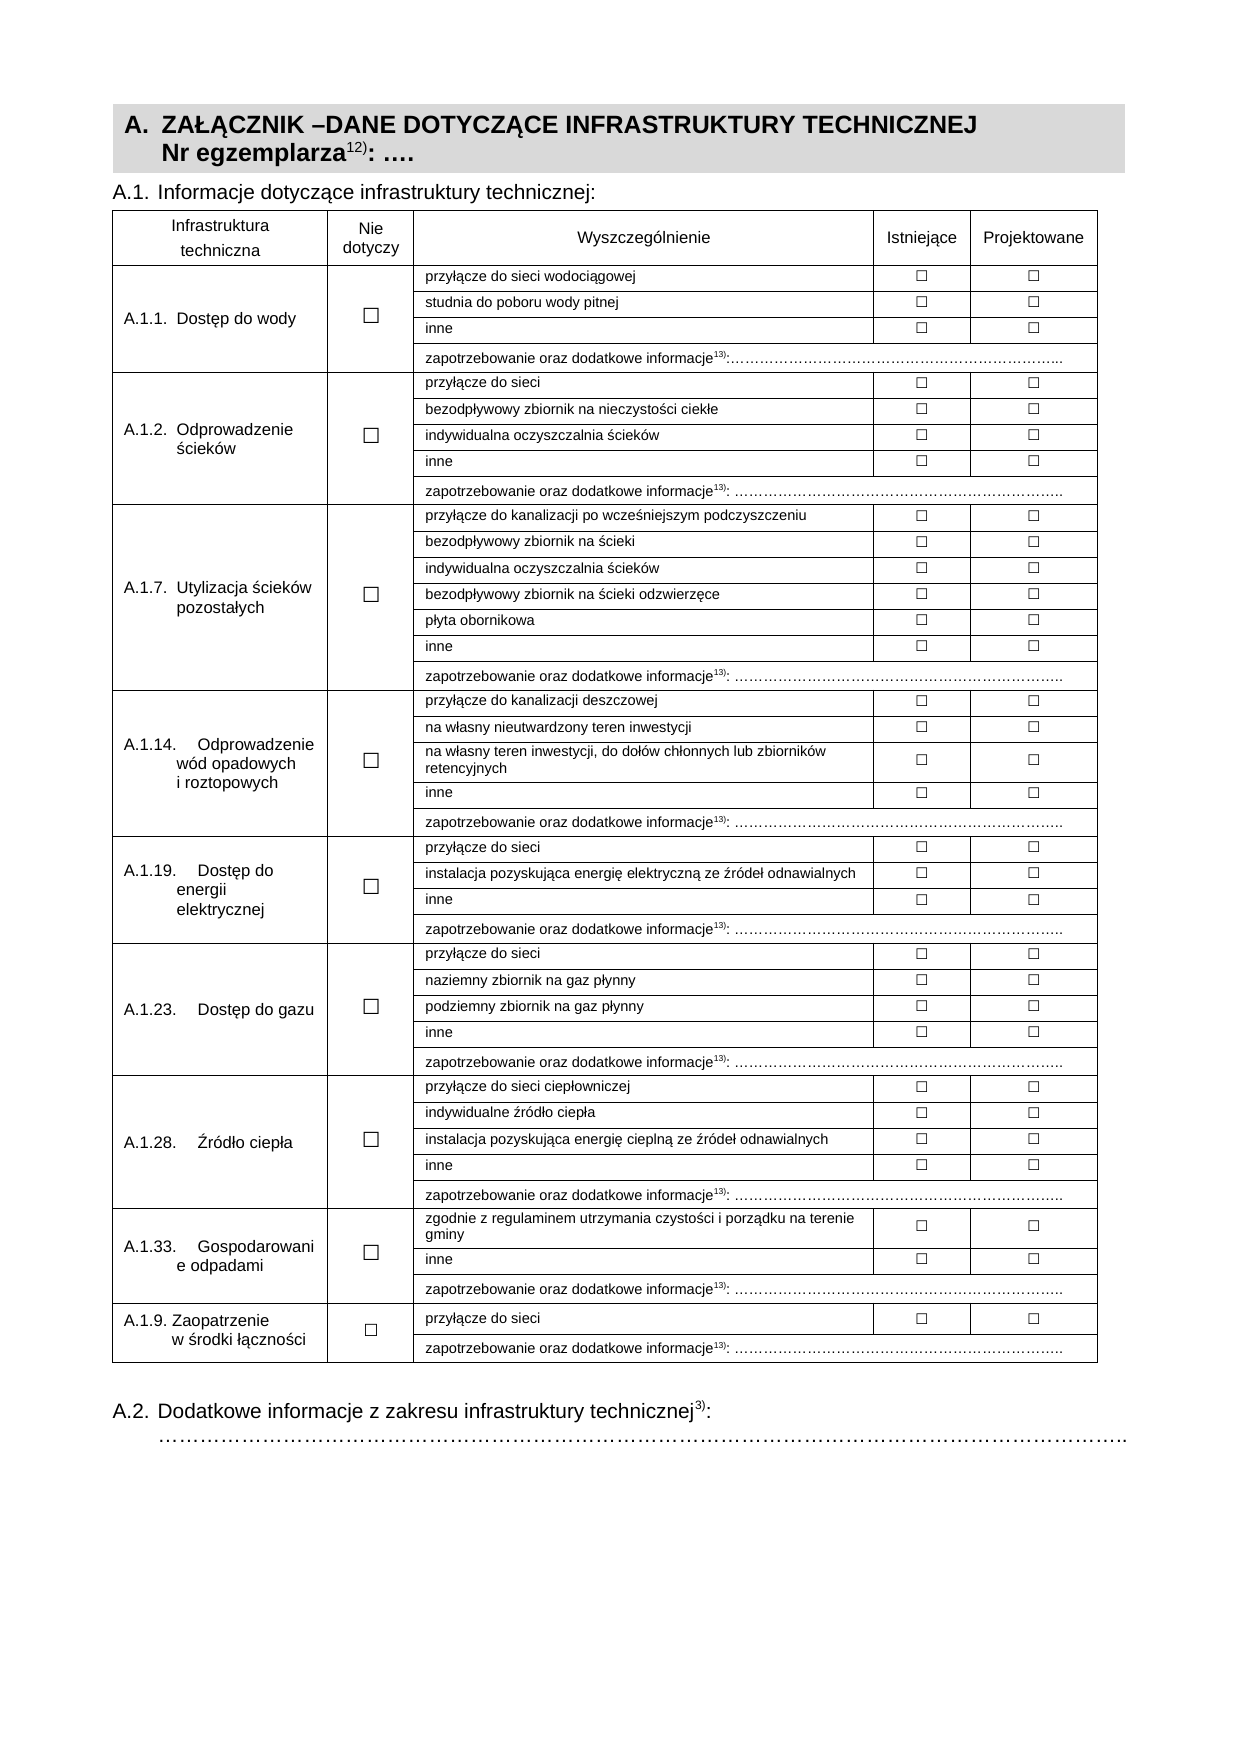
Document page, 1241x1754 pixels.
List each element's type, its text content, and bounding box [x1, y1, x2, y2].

table_cell zapotrzebowanie oraz dodatkowe informacje):…………………………………………………………... [414, 344, 1097, 372]
table_cell zapotrzebowanie oraz dodatkowe informacje): ………………………………………………………….. [414, 1335, 1097, 1362]
table_cell [874, 996, 970, 1021]
table_cell inne [414, 1022, 873, 1047]
table_cell [874, 970, 970, 995]
table_cell [971, 1022, 1097, 1047]
table_cell [971, 1103, 1097, 1128]
table_cell [971, 584, 1097, 609]
table_cell inne [414, 1249, 873, 1274]
table_cell [971, 266, 1097, 291]
table_cell inne [414, 636, 873, 661]
table_cell bezodpływowy zbiornik na nieczystości ciekłe [414, 399, 873, 424]
table_cell [874, 266, 970, 291]
table_cell [971, 1155, 1097, 1180]
table_cell [971, 783, 1097, 808]
table_cell [971, 318, 1097, 343]
table_cell [874, 318, 970, 343]
table_cell [874, 1076, 970, 1102]
table_cell [874, 584, 970, 609]
table_cell [874, 889, 970, 914]
table_cell [971, 1209, 1097, 1248]
table_cell płyta obornikowa [414, 610, 873, 635]
table_cell [874, 1155, 970, 1180]
table_cell [971, 889, 1097, 914]
table_cell studnia do poboru wody pitnej [414, 292, 873, 317]
table_cell zapotrzebowanie oraz dodatkowe informacje): ………………………………………………………….. [414, 1048, 1097, 1075]
table_cell [971, 837, 1097, 862]
table_cell instalacja pozyskująca energię cieplną ze źródeł odnawialnych [414, 1129, 873, 1154]
table_cell zapotrzebowanie oraz dodatkowe informacje): ………………………………………………………….. [414, 662, 1097, 689]
table_cell [971, 636, 1097, 661]
table_cell [874, 1022, 970, 1047]
table_cell [971, 292, 1097, 317]
table_cell zapotrzebowanie oraz dodatkowe informacje): ………………………………………………………….. [414, 915, 1097, 943]
table_cell [874, 505, 970, 531]
subtitle Informacje dotyczące infrastruktury technicznej: [112, 180, 1128, 204]
table_cell na własny nieutwardzony teren inwestycji [414, 717, 873, 742]
table_header Nie dotyczy [328, 211, 413, 265]
table_cell [971, 944, 1097, 969]
table_cell [971, 691, 1097, 716]
table_cell indywidualna oczyszczalnia ścieków [414, 558, 873, 583]
table_cell zapotrzebowanie oraz dodatkowe informacje): ………………………………………………………….. [414, 1275, 1097, 1302]
table_cell [874, 610, 970, 635]
table_cell indywidualna oczyszczalnia ścieków [414, 425, 873, 450]
table_cell [874, 743, 970, 782]
table_cell Źródło ciepła [113, 1076, 327, 1208]
table_cell inne [414, 451, 873, 476]
table_cell [971, 970, 1097, 995]
table_cell na własny teren inwestycji, do dołów chłonnych lub zbiorników retencyjnych [414, 743, 873, 782]
table_cell [971, 451, 1097, 476]
table_cell przyłącze do sieci [414, 837, 873, 862]
table_cell [874, 863, 970, 888]
table_cell zapotrzebowanie oraz dodatkowe informacje): ………………………………………………………….. [414, 1181, 1097, 1208]
table_cell przyłącze do sieci wodociągowej [414, 266, 873, 291]
table_cell inne [414, 318, 873, 343]
table_cell [874, 451, 970, 476]
table_cell Odprowadzenie ścieków [113, 373, 327, 504]
table_cell [971, 1249, 1097, 1274]
table_cell [874, 1249, 970, 1274]
table_cell [874, 783, 970, 808]
table_cell Dostęp do wody [113, 266, 327, 372]
table_cell [971, 1129, 1097, 1154]
table_header Istniejące [874, 211, 970, 265]
table_cell [971, 558, 1097, 583]
table_cell inne [414, 1155, 873, 1180]
table_cell przyłącze do kanalizacji deszczowej [414, 691, 873, 716]
table_cell [874, 691, 970, 716]
table_cell [874, 1209, 970, 1248]
table_cell zapotrzebowanie oraz dodatkowe informacje): ………………………………………………………….. [414, 477, 1097, 504]
table_cell inne [414, 783, 873, 808]
table_header Wyszczególnienie [414, 211, 873, 265]
table_cell przyłącze do sieci [414, 373, 873, 398]
table_cell [874, 425, 970, 450]
subtitle Dodatkowe informacje z zakresu infrastruktury technicznej): ………………………………………………………………………………………………………………………….. [112, 1398, 1128, 1446]
table_header Projektowane [971, 211, 1097, 265]
table_cell [971, 532, 1097, 557]
table_cell [874, 532, 970, 557]
table_cell bezodpływowy zbiornik na ścieki odzwierzęce [414, 584, 873, 609]
table_cell bezodpływowy zbiornik na ścieki [414, 532, 873, 557]
table_cell [971, 717, 1097, 742]
table_cell przyłącze do sieci ciepłowniczej [414, 1076, 873, 1102]
table_cell [874, 636, 970, 661]
table_cell Utylizacja ścieków pozostałych [113, 505, 327, 689]
table_cell [971, 1304, 1097, 1334]
table_cell naziemny zbiornik na gaz płynny [414, 970, 873, 995]
table_cell instalacja pozyskująca energię elektryczną ze źródeł odnawialnych [414, 863, 873, 888]
table_cell [971, 863, 1097, 888]
table_cell Dostęp do energii elektrycznej [113, 837, 327, 943]
table_cell zapotrzebowanie oraz dodatkowe informacje): ………………………………………………………….. [414, 809, 1097, 836]
table_cell [874, 837, 970, 862]
table_cell inne [414, 889, 873, 914]
table_cell [874, 1103, 970, 1128]
table_cell Gospodarowanie odpadami [113, 1209, 327, 1302]
table_cell przyłącze do kanalizacji po wcześniejszym podczyszczeniu [414, 505, 873, 531]
table_cell indywidualne źródło ciepła [414, 1103, 873, 1128]
table_cell [874, 717, 970, 742]
table_cell przyłącze do sieci [414, 1304, 873, 1334]
table_cell [328, 1304, 413, 1362]
table_cell [874, 292, 970, 317]
table_cell [971, 505, 1097, 531]
table_cell [874, 558, 970, 583]
table_cell [874, 944, 970, 969]
table_cell przyłącze do sieci [414, 944, 873, 969]
table_cell [971, 1076, 1097, 1102]
table_cell [971, 373, 1097, 398]
table_cell zgodnie z regulaminem utrzymania czystości i porządku na terenie gminy [414, 1209, 873, 1248]
table_cell [971, 610, 1097, 635]
table_cell Odprowadzenie wód opadowych i roztopowych [113, 691, 327, 836]
table_cell [971, 425, 1097, 450]
table_cell [874, 1129, 970, 1154]
table_cell [874, 399, 970, 424]
table_header ZAŁĄCZNIK –DANE DOTYCZĄCE INFRASTRUKTURY TECHNICZNEJ Nr egzemplarza): …. [113, 104, 1125, 173]
table_cell Dostęp do gazu [113, 944, 327, 1075]
table_cell A.1.9. Zaopatrzenie w środki łączności [113, 1304, 327, 1362]
table_cell [971, 399, 1097, 424]
table_cell [874, 1304, 970, 1334]
table_cell [971, 996, 1097, 1021]
table_cell [971, 743, 1097, 782]
table_cell [874, 373, 970, 398]
table_header Infrastruktura techniczna [113, 211, 327, 265]
table_cell podziemny zbiornik na gaz płynny [414, 996, 873, 1021]
